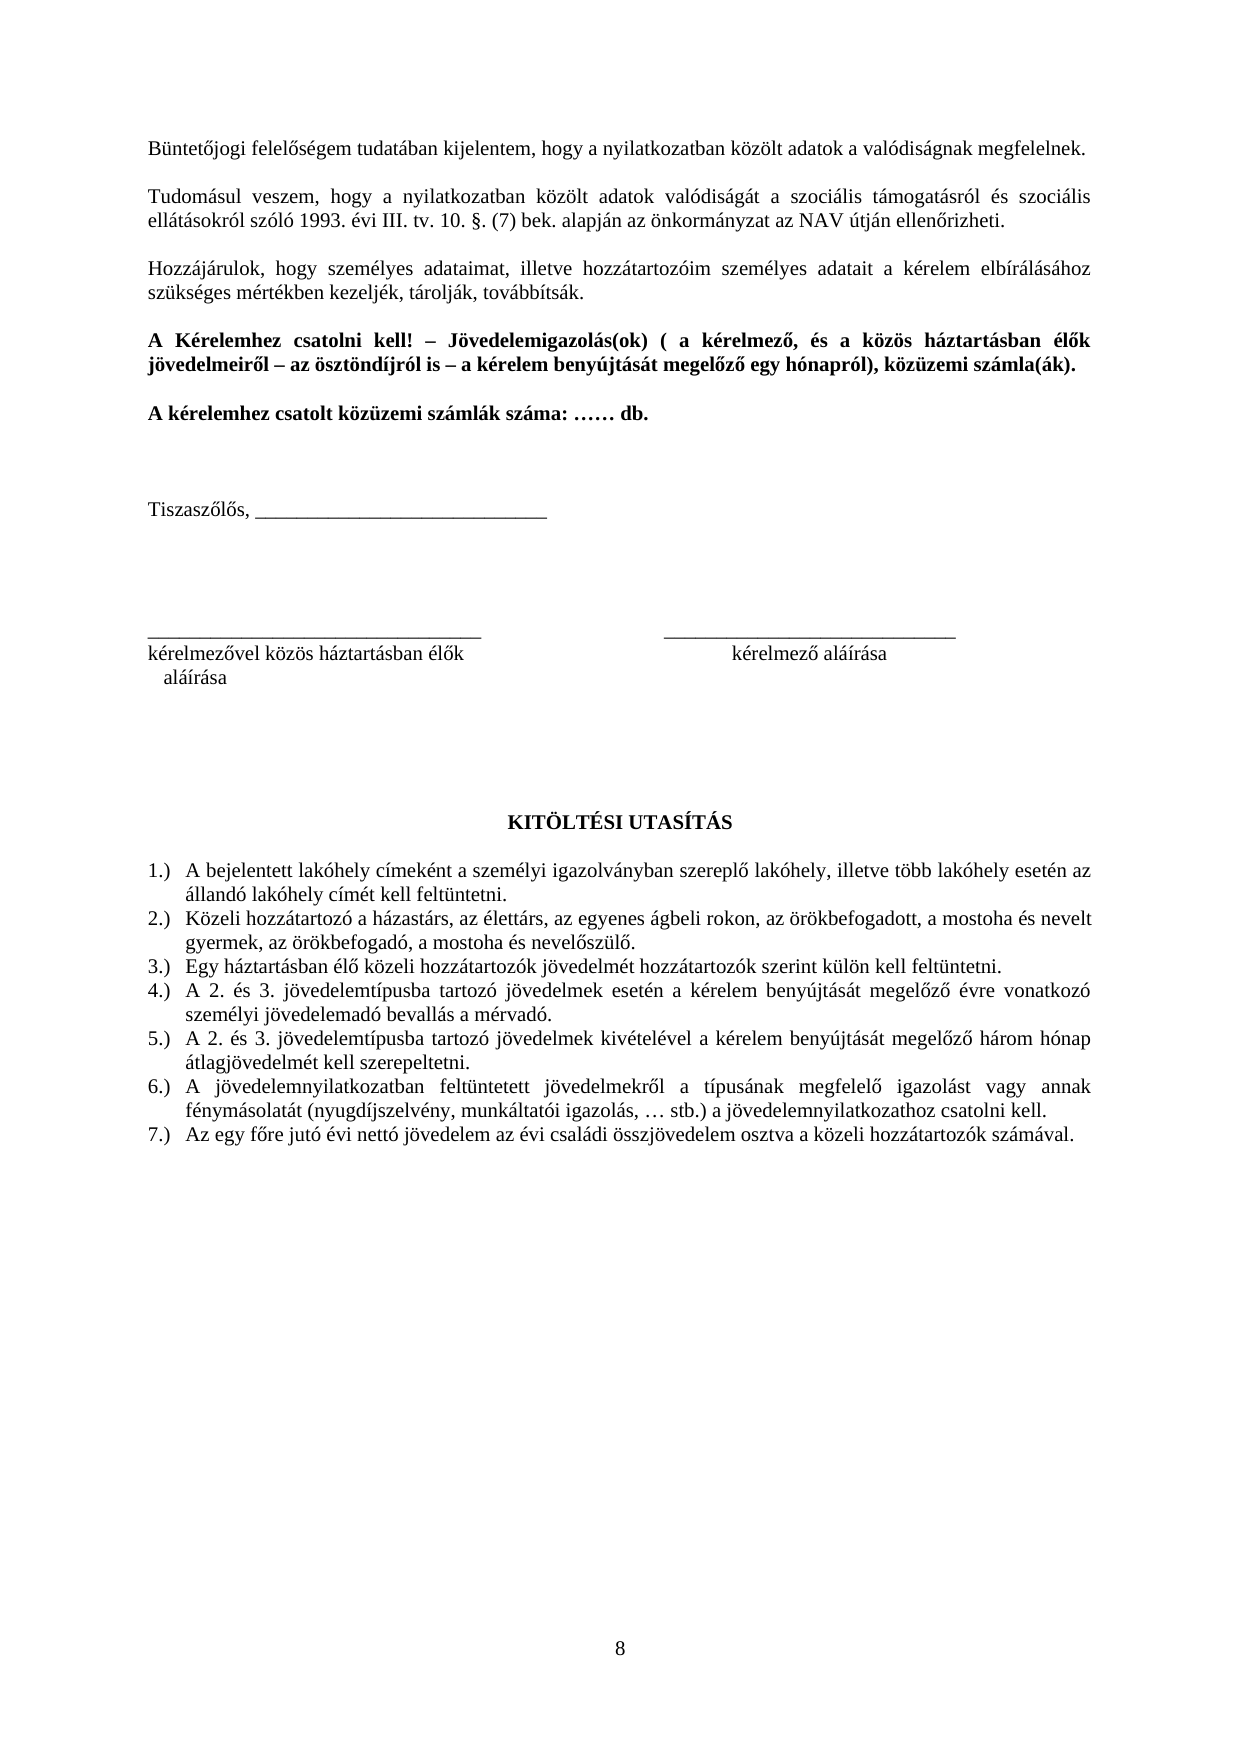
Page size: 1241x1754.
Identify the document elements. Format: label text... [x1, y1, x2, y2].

text A Kérelemhez csatolni kell! – Jövedelemigazolás(ok) ( a kérelmező, és a közös háztartásban élők jövedelmeiről – az ösztöndíjról is – a kérelem benyújtását megelőző egy hónapról), közüzemi számla(ák). [148, 328, 1092, 376]
list A bejelentett lakóhely címeként a személyi igazolványban szereplő lakóhely, illetve több lakóhely esetén az állandó lakóhely címét kell feltüntetni. [148, 858, 1092, 906]
list A jövedelemnyilatkozatban feltüntetett jövedelmekről a típusának megfelelő igazolást vagy annak fénymásolatát (nyugdíjszelvény, munkáltatói igazolás, … stb.) a jövedelemnyilatkozathoz csatolni kell. [148, 1074, 1092, 1122]
text aláírása [148, 665, 1092, 689]
text Büntetőjogi felelőségem tudatában kijelentem, hogy a nyilatkozatban közölt adatok a valódiságnak megfelelnek. [148, 136, 1092, 160]
list A 2. és 3. jövedelemtípusba tartozó jövedelmek kivételével a kérelem benyújtását megelőző három hónap átlagjövedelmét kell szerepeltetni. [148, 1026, 1092, 1074]
text kérelmezővel közös háztartásban élők kérelmező aláírása [148, 641, 1092, 665]
text Tiszaszőlős, ____________________________ [148, 497, 1092, 521]
list Közeli hozzátartozó a házastárs, az élettárs, az egyenes ágbeli rokon, az örökbefogadott, a mostoha és nevelt gyermek, az örökbefogadó, a mostoha és nevelőszülő. [148, 906, 1092, 954]
text Hozzájárulok, hogy személyes adataimat, illetve hozzátartozóim személyes adatait a kérelem elbírálásához szükséges mértékben kezeljék, tárolják, továbbítsák. [148, 256, 1092, 304]
text ________________________________ ____________________________ [148, 617, 1092, 641]
text KITÖLTÉSI UTASÍTÁS [148, 809, 1092, 834]
list Az egy főre jutó évi nettó jövedelem az évi családi összjövedelem osztva a közeli hozzátartozók számával. [148, 1122, 1092, 1146]
text Tudomásul veszem, hogy a nyilatkozatban közölt adatok valódiságát a szociális támogatásról és szociális ellátásokról szóló 1993. évi III. tv. 10. §. (7) bek. alapján az önkormányzat az NAV útján ellenőrizheti. [148, 184, 1092, 232]
text A kérelemhez csatolt közüzemi számlák száma: …… db. [148, 401, 1092, 424]
list A 2. és 3. jövedelemtípusba tartozó jövedelmek esetén a kérelem benyújtását megelőző évre vonatkozó személyi jövedelemadó bevallás a mérvadó. [148, 978, 1092, 1026]
list Egy háztartásban élő közeli hozzátartozók jövedelmét hozzátartozók szerint külön kell feltüntetni. [148, 954, 1092, 978]
